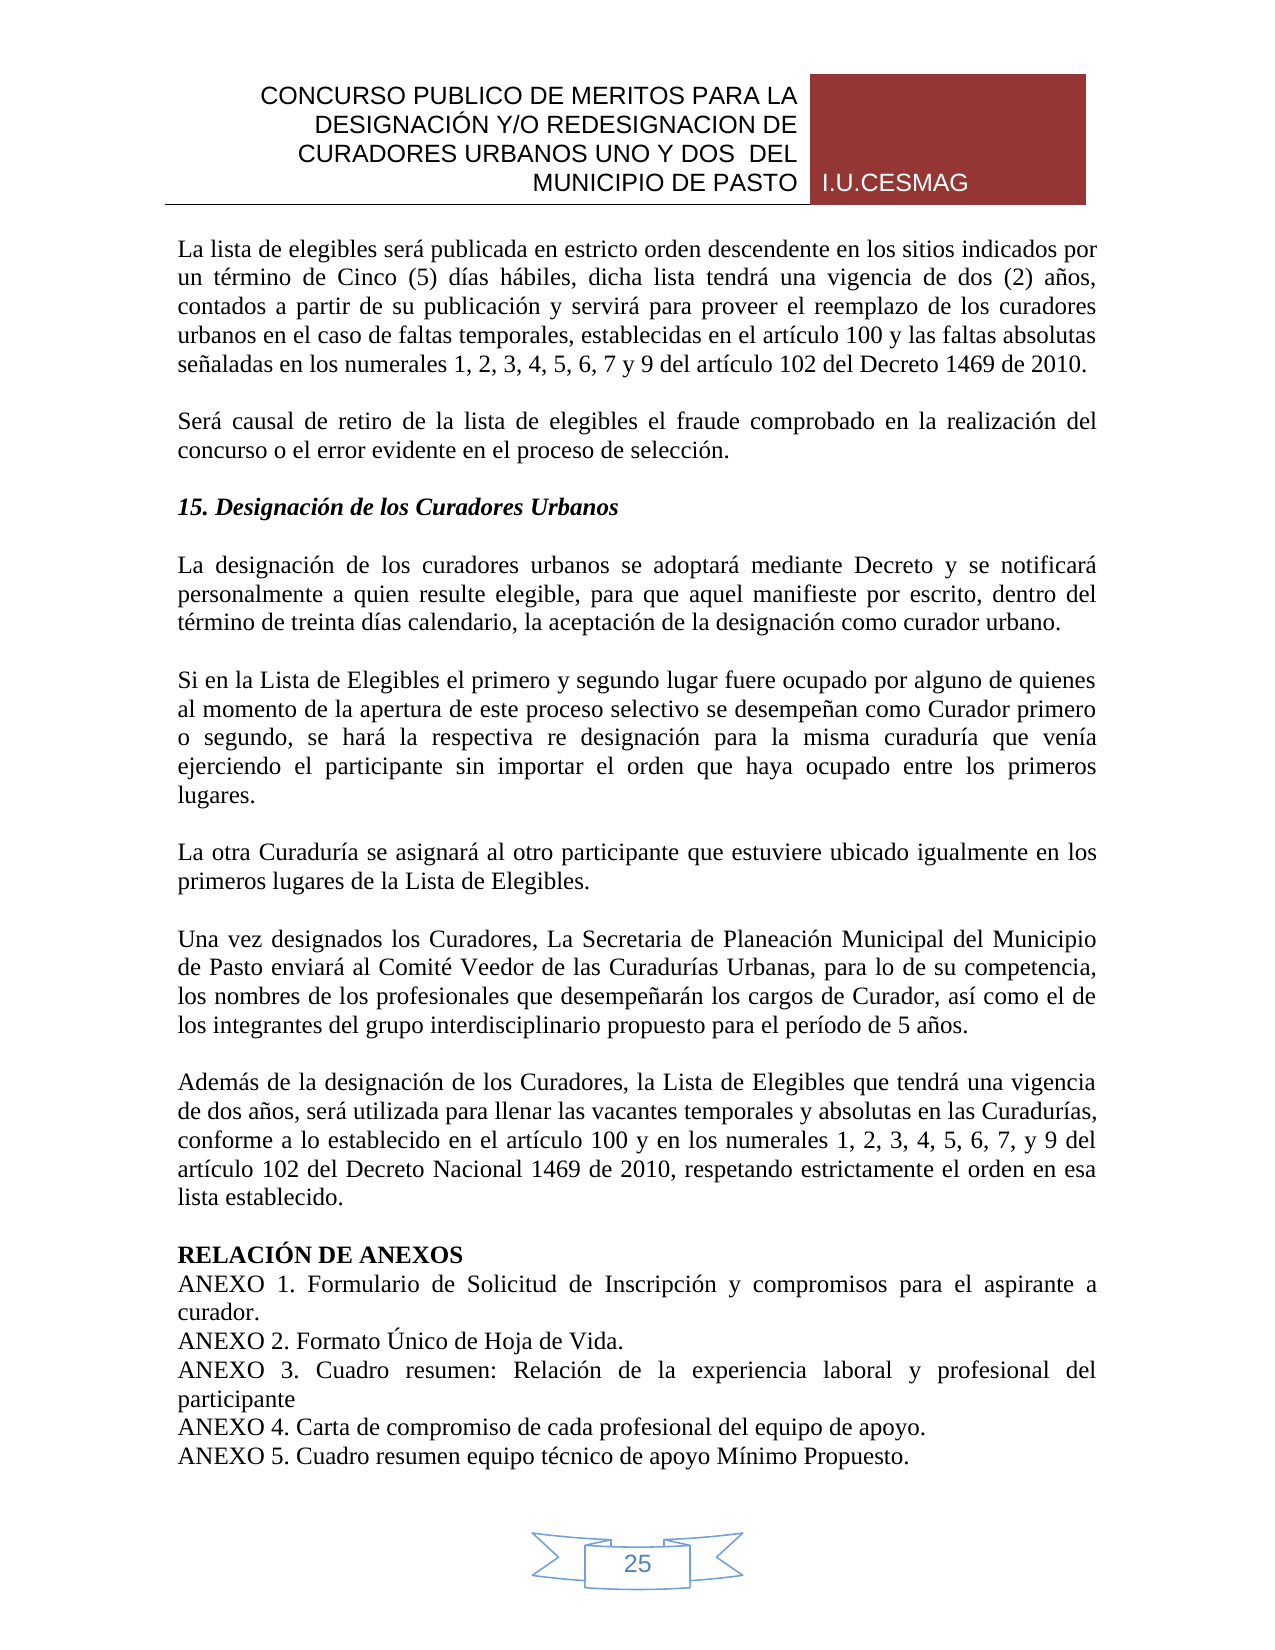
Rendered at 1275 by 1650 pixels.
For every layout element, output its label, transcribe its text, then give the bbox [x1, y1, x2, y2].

text La designación de los curadores urbanos se adoptará mediante Decreto y se notificará personalmente a quien resulte elegible, para que aquel manifieste por escrito, dentro del término de treinta días calendario, la aceptación de la designación como curador urbano. [177, 550, 1098, 636]
text Si en la Lista de Elegibles el primero y segundo lugar fuere ocupado por alguno de quienes al momento de la apertura de este proceso selectivo se desempeñan como Curador primero o segundo, se hará la respectiva re designación para la misma curaduría que venía ejerciendo el participante sin importar el orden que haya ocupado entre los primeros lugares. [177, 665, 1098, 809]
text ANEXO 1. Formulario de Solicitud de Inscripción y compromisos para el aspirante a curador. [177, 1269, 1098, 1326]
text La otra Curaduría se asignará al otro participante que estuviere ubicado igualmente en los primeros lugares de la Lista de Elegibles. [177, 837, 1098, 895]
text Una vez designados los Curadores, La Secretaria de Planeación Municipal del Municipio de Pasto enviará al Comité Veedor de las Curadurías Urbanas, para lo de su competencia, los nombres de los profesionales que desempeñarán los cargos de Curador, así como el de los integrantes del grupo interdisciplinario propuesto para el período de 5 años. [177, 924, 1098, 1039]
text ANEXO 2. Formato Único de Hoja de Vida. [177, 1326, 1098, 1355]
text 15. Designación de los Curadores Urbanos [177, 492, 1098, 521]
text ANEXO 4. Carta de compromiso de cada profesional del equipo de apoyo. [177, 1412, 1098, 1441]
text Será causal de retiro de la lista de elegibles el fraude comprobado en la realización del concurso o el error evidente en el proceso de selección. [177, 406, 1098, 464]
text ANEXO 3. Cuadro resumen: Relación de la experiencia laboral y profesional del participante [177, 1355, 1098, 1412]
text RELACIÓN DE ANEXOS [177, 1240, 1098, 1269]
text Además de la designación de los Curadores, la Lista de Elegibles que tendrá una vigencia de dos años, será utilizada para llenar las vacantes temporales y absolutas en las Curadurías, conforme a lo establecido en el artículo 100 y en los numerales 1, 2, 3, 4, 5, 6, 7, y 9 del artículo 102 del Decreto Nacional 1469 de 2010, respetando estrictamente el orden en esa lista establecido. [177, 1067, 1098, 1211]
text ANEXO 5. Cuadro resumen equipo técnico de apoyo Mínimo Propuesto. [177, 1441, 1098, 1470]
text La lista de elegibles será publicada en estricto orden descendente en los sitios indicados por un término de Cinco (5) días hábiles, dicha lista tendrá una vigencia de dos (2) años, contados a partir de su publicación y servirá para proveer el reemplazo de los curadores urbanos en el caso de faltas temporales, establecidas en el artículo 100 y las faltas absolutas señaladas en los numerales 1, 2, 3, 4, 5, 6, 7 y 9 del artículo 102 del Decreto 1469 de 2010. [177, 234, 1098, 377]
